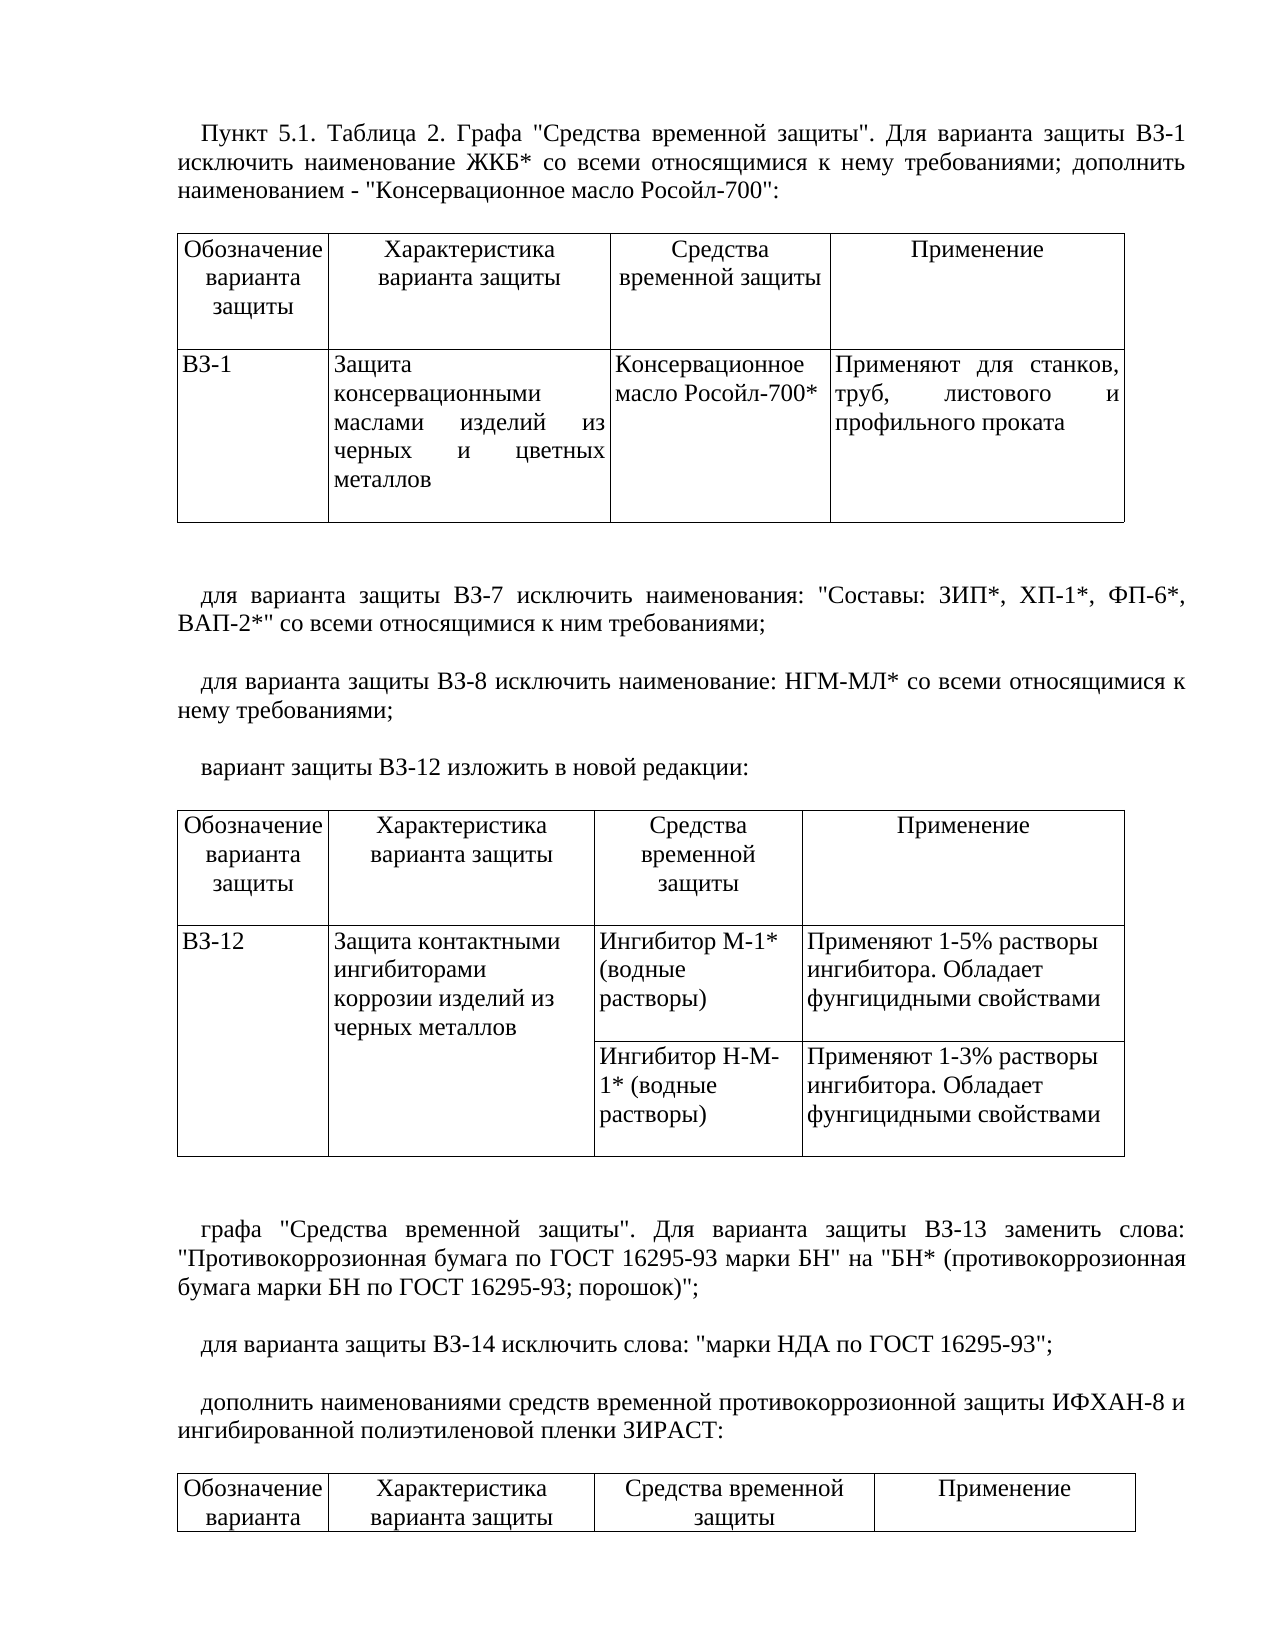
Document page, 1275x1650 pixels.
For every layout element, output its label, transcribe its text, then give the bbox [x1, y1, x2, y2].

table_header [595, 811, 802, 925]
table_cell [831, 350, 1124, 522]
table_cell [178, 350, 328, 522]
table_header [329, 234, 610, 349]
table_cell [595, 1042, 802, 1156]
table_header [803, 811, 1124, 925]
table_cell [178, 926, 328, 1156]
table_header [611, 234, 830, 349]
text вариант защиты ВЗ-12 изложить в новой редакции: [177, 752, 1186, 781]
text для варианта защиты ВЗ-8 исключить наименование: НГМ-МЛ* со всеми относящимися к нему требованиями; [177, 666, 1186, 723]
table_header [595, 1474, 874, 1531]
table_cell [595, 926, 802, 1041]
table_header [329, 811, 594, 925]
text графа "Средства временной защиты". Для варианта защиты ВЗ-13 заменить слова: "Противокоррозионная бумага по #M12291 1200018145ГОСТ 16295-93#S марки БН" на "БН* (противокоррозионная бумага марки БН по #M12291 1200018145ГОСТ 16295-93#S; порошок)"; [177, 1214, 1186, 1301]
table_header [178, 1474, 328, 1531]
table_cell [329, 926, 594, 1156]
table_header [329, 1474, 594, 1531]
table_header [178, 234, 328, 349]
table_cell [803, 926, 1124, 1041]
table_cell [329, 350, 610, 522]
text для варианта защиты ВЗ-14 исключить слова: "марки НДА по #M12291 1200018145ГОСТ 16295-93#S"; [177, 1329, 1186, 1358]
text для варианта защиты ВЗ-7 исключить наименования: "Составы: ЗИП*, ХП-1*, ФП-6*, ВАП-2*" со всеми относящимися к ним требованиями; [177, 580, 1186, 637]
text #M12293 0 1200004940 81 77 1182383271 2862500421 2143690453 893572027 2401508593 4294967294Пункт 5.1#S. Таблица 2. Графа "Средства временной защиты". Для варианта защиты ВЗ-1 исключить наименование ЖКБ* со всеми относящимися к нему требованиями; дополнить наименованием - "Консервационное масло Росойл-700": [177, 118, 1186, 204]
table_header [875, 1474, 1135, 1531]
text дополнить наименованиями средств временной противокоррозионной защиты ИФХАН-8 и ингибированной полиэтиленовой пленки ЗИРАСТ: [177, 1387, 1186, 1444]
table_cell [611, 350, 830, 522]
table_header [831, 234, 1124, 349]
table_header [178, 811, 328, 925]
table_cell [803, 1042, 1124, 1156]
